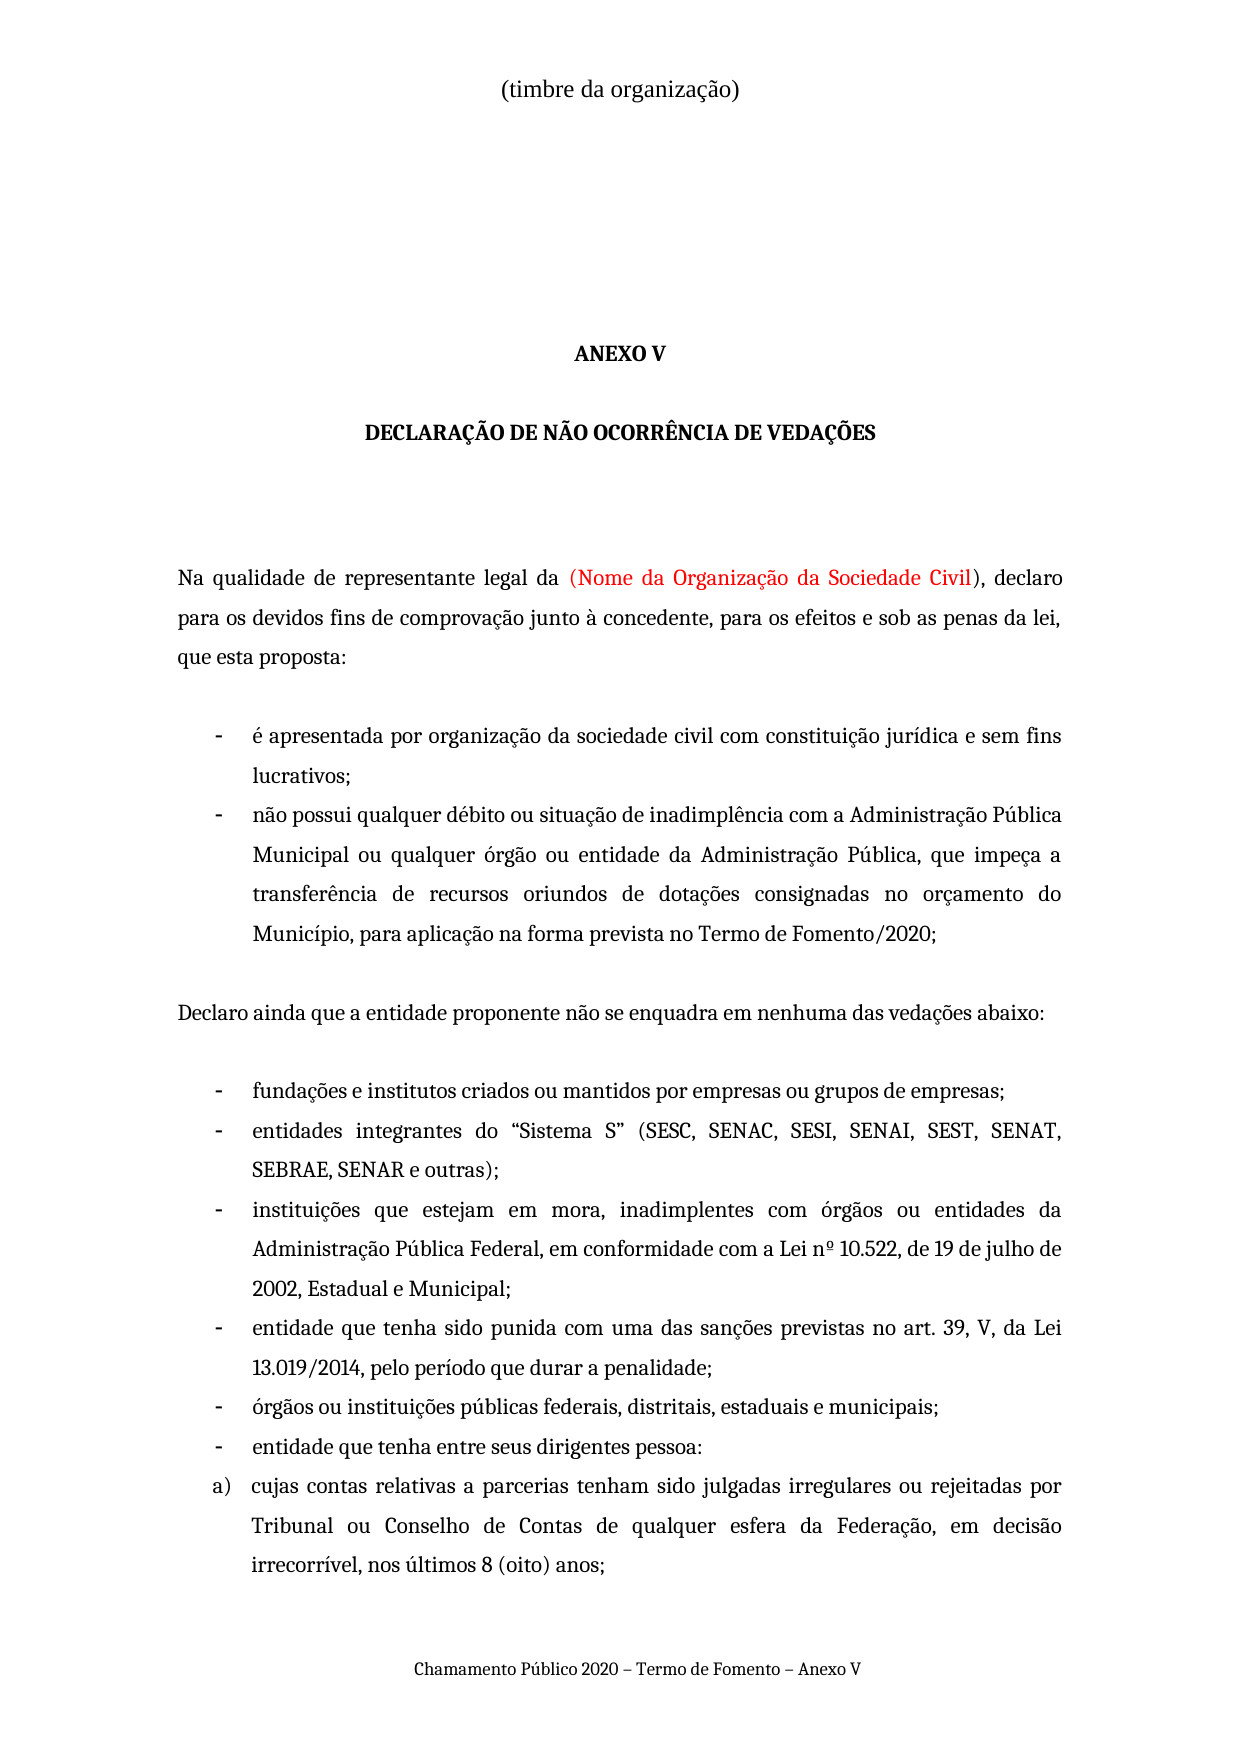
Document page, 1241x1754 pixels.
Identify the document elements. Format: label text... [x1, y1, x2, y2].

list é apresentada por organização da sociedade civil com constituição jurídica e sem fins lucrativos; [215, 723, 1063, 789]
list órgãos ou instituições públicas federais, distritais, estaduais e municipais; [215, 1394, 1063, 1420]
list entidades integrantes do “Sistema S” (SESC, SENAC, SESI, SENAI, SEST, SENAT, SEBRAE, SENAR e outras); [215, 1118, 1063, 1183]
text Declaro ainda que a entidade proponente não se enquadra em nenhuma das vedações abaixo: [177, 999, 1063, 1026]
list fundações e institutos criados ou mantidos por empresas ou grupos de empresas; [215, 1078, 1063, 1104]
list entidade que tenha sido punida com uma das sanções previstas no art. 39, V, da Lei 13.019/2014, pelo período que durar a penalidade; [215, 1315, 1063, 1381]
text Na qualidade de representante legal da (Nome da Organização da Sociedade Civil), declaro para os devidos fins de comprovação junto à concedente, para os efeitos e sob as penas da lei, que esta proposta: [177, 565, 1063, 670]
list DECLARAÇÃO DE NÃO OCORRÊNCIA DE VEDAÇÕES [177, 420, 1063, 447]
list ANEXO V [177, 341, 1063, 368]
list não possui qualquer débito ou situação de inadimplência com a Administração Pública Municipal ou qualquer órgão ou entidade da Administração Pública, que impeça a transferência de recursos oriundos de dotações consignadas no orçamento do Município, para aplicação na forma prevista no Termo de Fomento/2020; [215, 802, 1063, 947]
list instituições que estejam em mora, inadimplentes com órgãos ou entidades da Administração Pública Federal, em conformidade com a Lei nº 10.522, de 19 de julho de 2002, Estadual e Municipal; [215, 1197, 1063, 1302]
list cujas contas relativas a parcerias tenham sido julgadas irregulares ou rejeitadas por Tribunal ou Conselho de Contas de qualquer esfera da Federação, em decisão irrecorrível, nos últimos 8 (oito) anos; [212, 1473, 1063, 1578]
list entidade que tenha entre seus dirigentes pessoa: [215, 1433, 1063, 1460]
